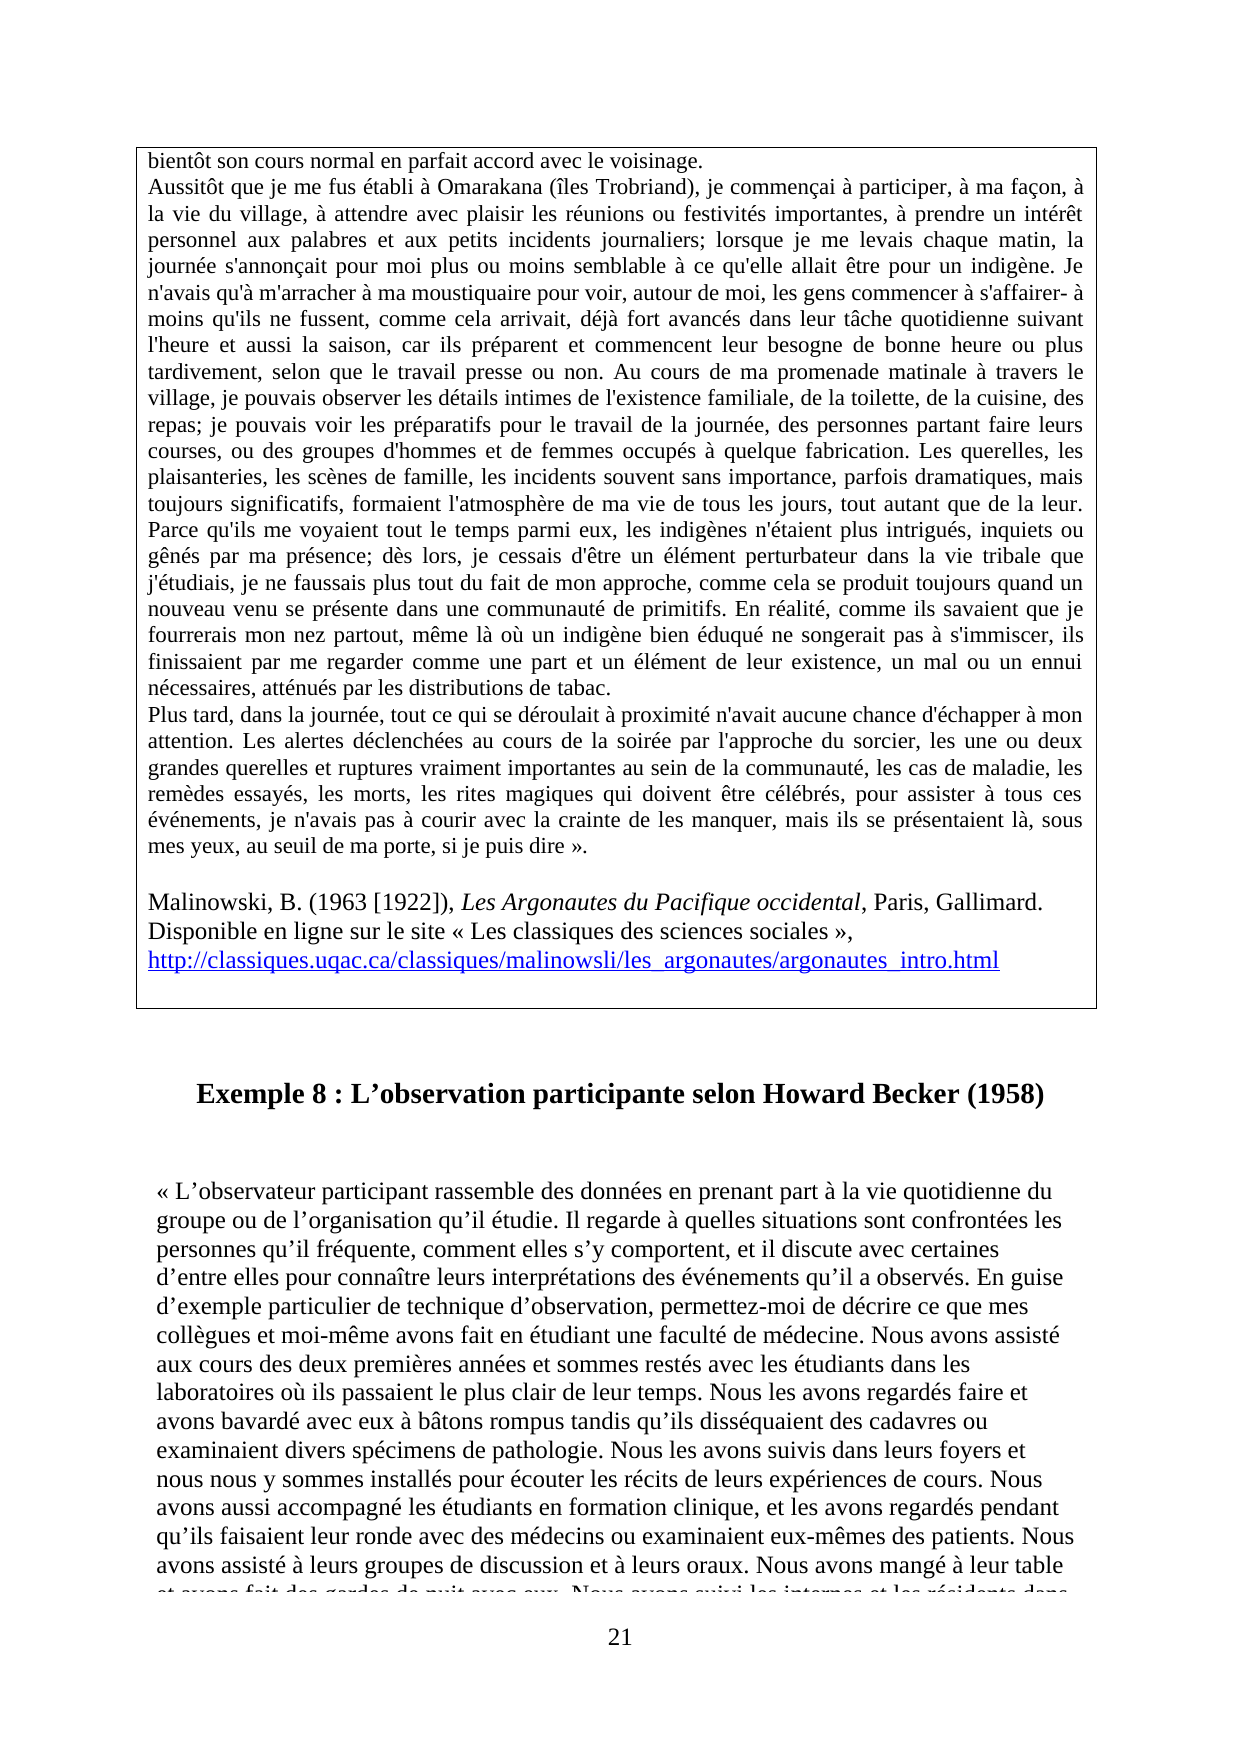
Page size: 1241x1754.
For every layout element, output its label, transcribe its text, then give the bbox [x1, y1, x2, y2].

text Malinowski, B. (1963 [1922]), Les Argonautes du Pacifique occidental, Paris, Gallimard. Disponible en ligne sur le site « Les classiques des sciences sociales », http://classiques.uqac.ca/classiques/malinowsli/les_argonautes/argonautes_intro.html [148, 887, 1045, 974]
text Plus tard, dans la journée, tout ce qui se déroulait à proximité n'avait aucune chance d'échapper à mon attention. Les alertes déclenchées au cours de la soirée par l'approche du sorcier, les une ou deux grandes querelles et ruptures vraiment importantes au sein de la communauté, les cas de maladie, les remèdes essayés, les morts, les rites magiques qui doivent être célébrés, pour assister à tous ces événements, je n'avais pas à courir avec la crainte de les manquer, mais ils se présentaient là, sous mes yeux, au seuil de ma porte, si je puis dire ». [148, 701, 1085, 859]
subtitle Exemple 8 : L’observation participante selon Howard Becker (1958) [137, 1076, 1104, 1110]
text bientôt son cours normal en parfait accord avec le voisinage. [148, 147, 1190, 173]
text Aussitôt que je me fus établi à Omarakana (îles Trobriand), je commençai à participer, à ma façon, à la vie du village, à attendre avec plaisir les réunions ou festivités importantes, à prendre un intérêt personnel aux palabres et aux petits incidents journaliers; lorsque je me levais chaque matin, la journée s'annonçait pour moi plus ou moins semblable à ce qu'elle allait être pour un indigène. Je n'avais qu'à m'arracher à ma moustiquaire pour voir, autour de moi, les gens commencer à s'affairer- à moins qu'ils ne fussent, comme cela arrivait, déjà fort avancés dans leur tâche quotidienne suivant l'heure et aussi la saison, car ils préparent et commencent leur besogne de bonne heure ou plus tardivement, selon que le travail presse ou non. Au cours de ma promenade matinale à travers le village, je pouvais observer les détails intimes de l'existence familiale, de la toilette, de la cuisine, des repas; je pouvais voir les préparatifs pour le travail de la journée, des personnes partant faire leurs courses, ou des groupes d'hommes et de femmes occupés à quelque fabrication. Les querelles, les plaisanteries, les scènes de famille, les incidents souvent sans importance, parfois dramatiques, mais toujours significatifs, formaient l'atmosphère de ma vie de tous les jours, tout autant que de la leur. Parce qu'ils me voyaient tout le temps parmi eux, les indigènes n'étaient plus intrigués, inquiets ou gênés par ma présence; dès lors, je cessais d'être un élément perturbateur dans la vie tribale que j'étudiais, je ne faussais plus tout du fait de mon approche, comme cela se produit toujours quand un nouveau venu se présente dans une communauté de primitifs. En réalité, comme ils savaient que je fourrerais mon nez partout, même là où un indigène bien éduqué ne songerait pas à s'immiscer, ils finissaient par me regarder comme une part et un élément de leur existence, un mal ou un ennui nécessaires, atténués par les distributions de tabac. [148, 173, 1085, 701]
